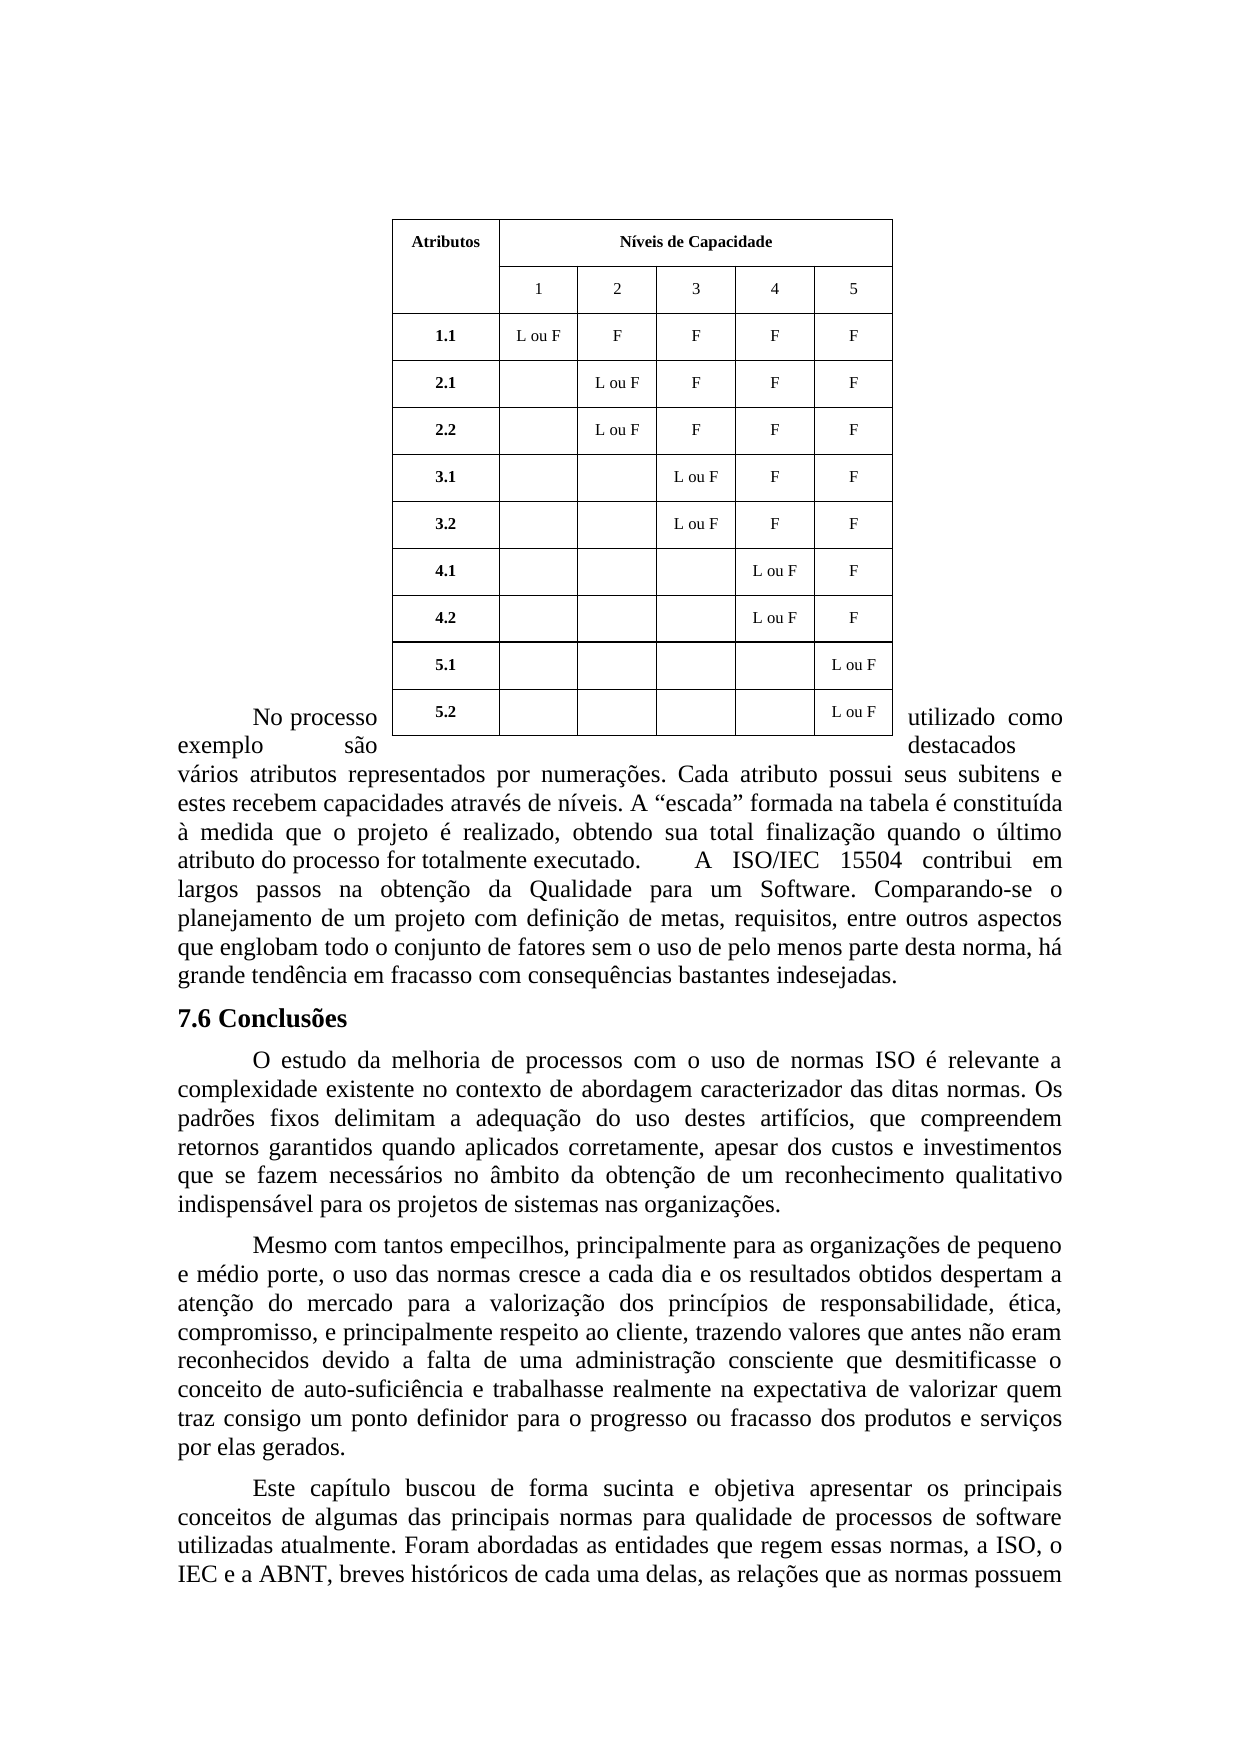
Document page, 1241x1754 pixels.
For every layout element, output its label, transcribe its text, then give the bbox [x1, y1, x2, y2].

table_cell L ou F [657, 502, 735, 547]
table_cell 2.1 [393, 361, 499, 407]
table_cell [578, 549, 656, 594]
table_cell L ou F [500, 314, 577, 359]
table_cell 1.1 [393, 314, 499, 359]
table_cell L ou F [815, 690, 892, 735]
table_cell F [815, 314, 892, 359]
table_cell 3 [657, 267, 735, 313]
text No processo utilizado como exemplo são destacados vários atributos representados por numerações. Cada atributo possui seus subitens e estes recebem capacidades através de níveis. A “escada” formada na tabela é constituída à medida que o projeto é realizado, obtendo sua total finalização quando o último atributo do processo for totalmente executado. A ISO/IEC 15504 contribui em largos passos na obtenção da Qualidade para um Software. Comparando-se o planejamento de um projeto com definição de metas, requisitos, entre outros aspectos que englobam todo o conjunto de fatores sem o uso de pelo menos parte desta norma, há grande tendência em fracasso com consequências bastantes indesejadas. [177, 702, 1063, 989]
table_cell F [657, 314, 735, 359]
table_cell L ou F [578, 361, 656, 407]
table_cell [578, 455, 656, 501]
table_cell L ou F [578, 408, 656, 453]
table_cell L ou F [815, 643, 892, 688]
table_header Atributos [393, 220, 499, 313]
table_cell F [736, 408, 814, 453]
table_cell [657, 643, 735, 688]
table_cell F [815, 596, 892, 641]
table_cell [500, 502, 577, 547]
table_cell F [657, 408, 735, 453]
table_cell 3.1 [393, 455, 499, 501]
table_cell L ou F [736, 549, 814, 594]
table_cell [578, 596, 656, 641]
table_cell [657, 596, 735, 641]
table_cell [500, 361, 577, 407]
table_cell F [736, 314, 814, 359]
text 7.6 Conclusões [177, 1002, 1063, 1033]
table_cell 4.1 [393, 549, 499, 594]
table_cell L ou F [657, 455, 735, 501]
table_cell 1 [500, 267, 577, 313]
table_cell 2.2 [393, 408, 499, 453]
table_cell F [578, 314, 656, 359]
text O estudo da melhoria de processos com o uso de normas ISO é relevante a complexidade existente no contexto de abordagem caracterizador das ditas normas. Os padrões fixos delimitam a adequação do uso destes artifícios, que compreendem retornos garantidos quando aplicados corretamente, apesar dos custos e investimentos que se fazem necessários no âmbito da obtenção de um reconhecimento qualitativo indispensável para os projetos de sistemas nas organizações. [177, 1045, 1063, 1218]
table_cell [736, 690, 814, 735]
table_cell [500, 549, 577, 594]
table_cell F [736, 455, 814, 501]
table_cell [500, 643, 577, 688]
table_cell F [736, 361, 814, 407]
table_cell F [815, 549, 892, 594]
table_cell F [815, 455, 892, 501]
table_cell F [815, 502, 892, 547]
table_cell F [815, 408, 892, 453]
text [177, 1473, 1063, 1588]
table_cell 5 [815, 267, 892, 313]
text Mesmo com tantos empecilhos, principalmente para as organizações de pequeno e médio porte, o uso das normas cresce a cada dia e os resultados obtidos despertam a atenção do mercado para a valorização dos princípios de responsabilidade, ética, compromisso, e principalmente respeito ao cliente, trazendo valores que antes não eram reconhecidos devido a falta de uma administração consciente que desmitificasse o conceito de auto-suficiência e trabalhasse realmente na expectativa de valorizar quem traz consigo um ponto definidor para o progresso ou fracasso dos produtos e serviços por elas gerados. [177, 1230, 1063, 1460]
table_cell [500, 455, 577, 501]
table_cell [500, 690, 577, 735]
table_cell 5.1 [393, 643, 499, 688]
table_cell [578, 643, 656, 688]
table_cell 5.2 [393, 690, 499, 735]
table_cell [578, 690, 656, 735]
table_cell [657, 690, 735, 735]
table_cell [578, 502, 656, 547]
table_cell 3.2 [393, 502, 499, 547]
table_header Níveis de Capacidade [500, 220, 892, 266]
table_cell 4 [736, 267, 814, 313]
table_cell [657, 549, 735, 594]
table_cell [736, 643, 814, 688]
table_cell F [657, 361, 735, 407]
table_cell F [736, 502, 814, 547]
table_cell L ou F [736, 596, 814, 641]
table_cell [500, 596, 577, 641]
table_cell F [815, 361, 892, 407]
table_cell [500, 408, 577, 453]
table_cell 2 [578, 267, 656, 313]
table_cell 4.2 [393, 596, 499, 641]
